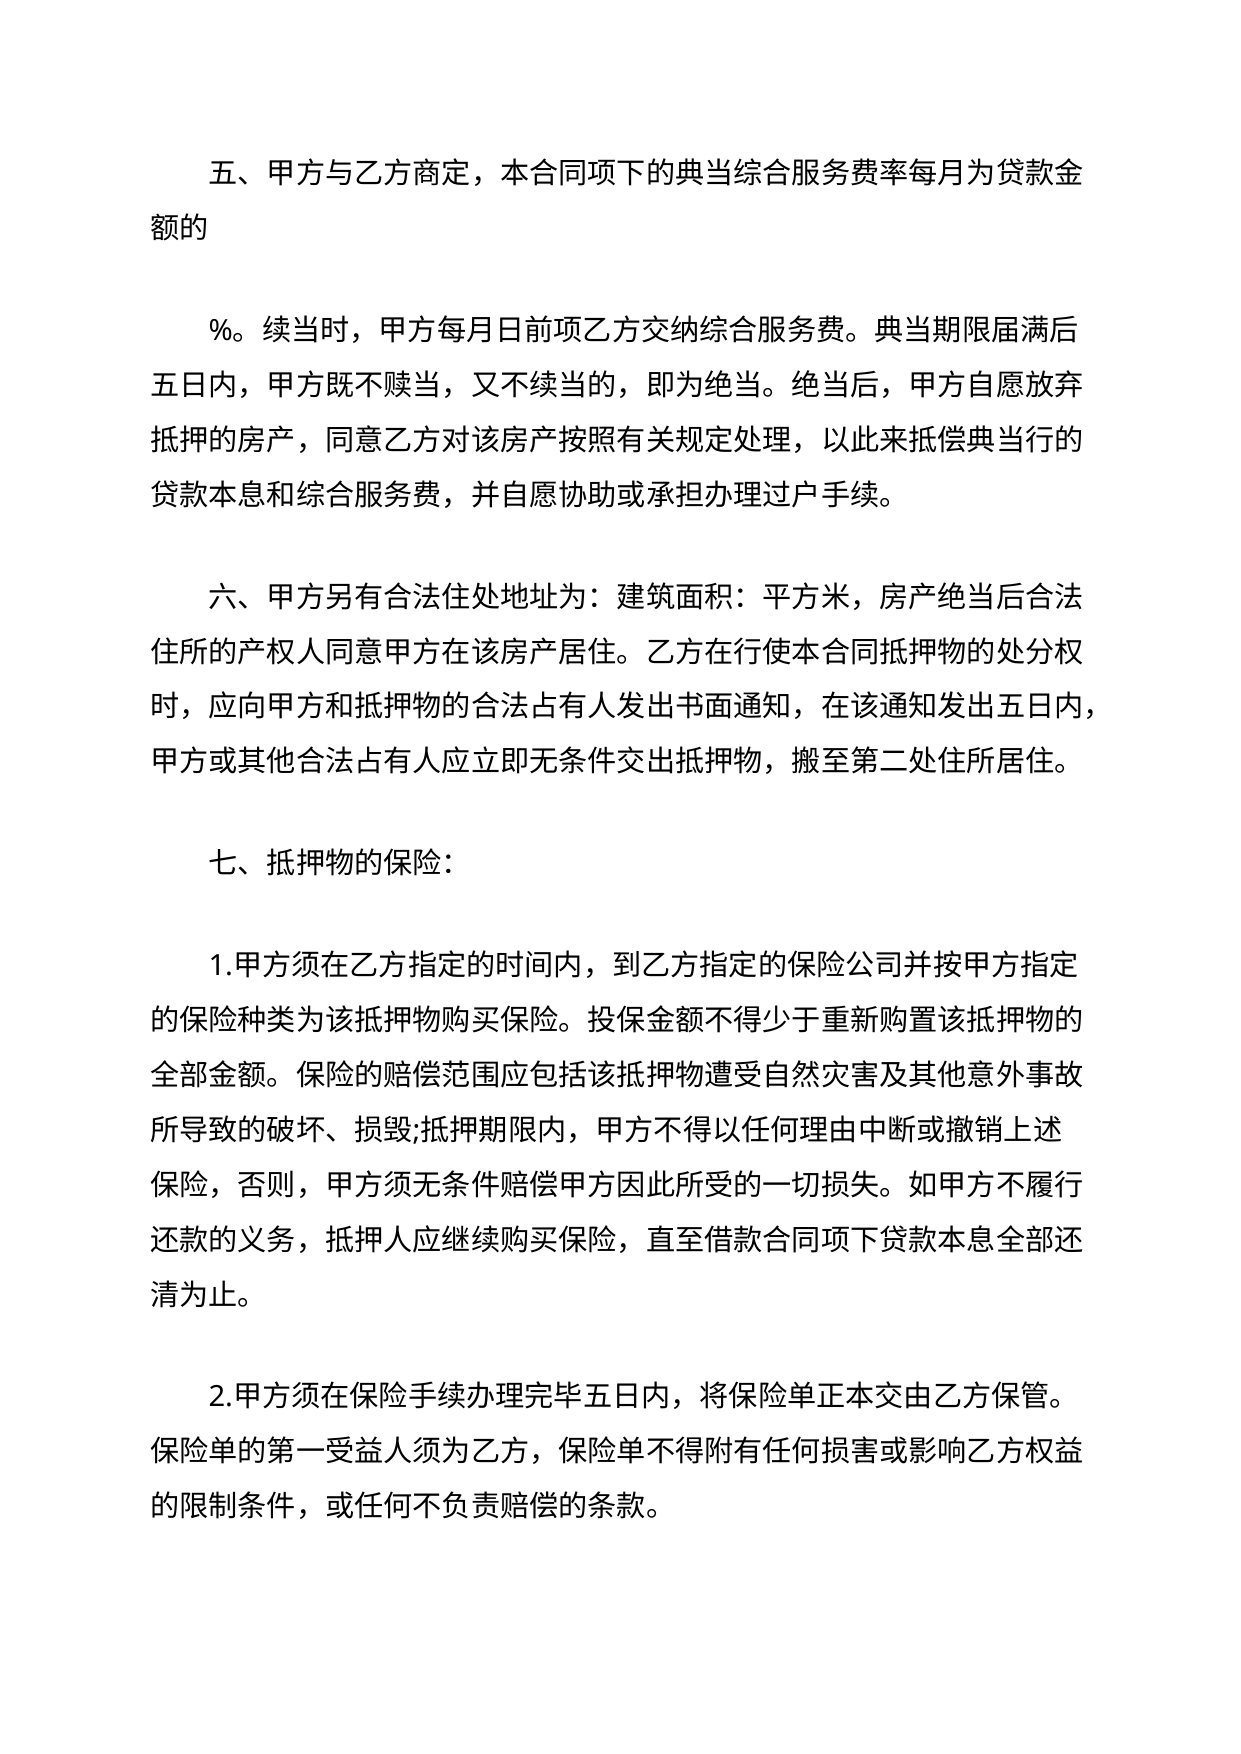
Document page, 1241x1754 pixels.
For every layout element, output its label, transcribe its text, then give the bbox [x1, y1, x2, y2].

text 2.甲方须在保险手续办理完毕五日内，将保险单正本交由乙方保管。保险单的第一受益人须为乙方，保险单不得附有任何损害或影响乙方权益的限制条件，或任何不负责赔偿的条款。 [150, 1373, 1090, 1525]
text %。续当时，甲方每月日前项乙方交纳综合服务费。典当期限届满后五日内，甲方既不赎当，又不续当的，即为绝当。绝当后，甲方自愿放弃抵押的房产，同意乙方对该房产按照有关规定处理，以此来抵偿典当行的贷款本息和综合服务费，并自愿协助或承担办理过户手续。 [150, 307, 1090, 514]
text 五、甲方与乙方商定，本合同项下的典当综合服务费率每月为贷款金额的 [150, 150, 1090, 247]
text 1.甲方须在乙方指定的时间内，到乙方指定的保险公司并按甲方指定的保险种类为该抵押物购买保险。投保金额不得少于重新购置该抵押物的全部金额。保险的赔偿范围应包括该抵押物遭受自然灾害及其他意外事故所导致的破坏、损毁;抵押期限内，甲方不得以任何理由中断或撤销上述保险，否则，甲方须无条件赔偿甲方因此所受的一切损失。如甲方不履行还款的义务，抵押人应继续购买保险，直至借款合同项下贷款本息全部还清为止。 [150, 941, 1090, 1313]
text 六、甲方另有合法住处地址为：建筑面积：平方米，房产绝当后合法住所的产权人同意甲方在该房产居住。乙方在行使本合同抵押物的处分权时，应向甲方和抵押物的合法占有人发出书面通知，在该通知发出五日内，甲方或其他合法占有人应立即无条件交出抵押物，搬至第二处住所居住。 [150, 573, 1090, 780]
text 七、抵押物的保险： [150, 840, 1090, 882]
